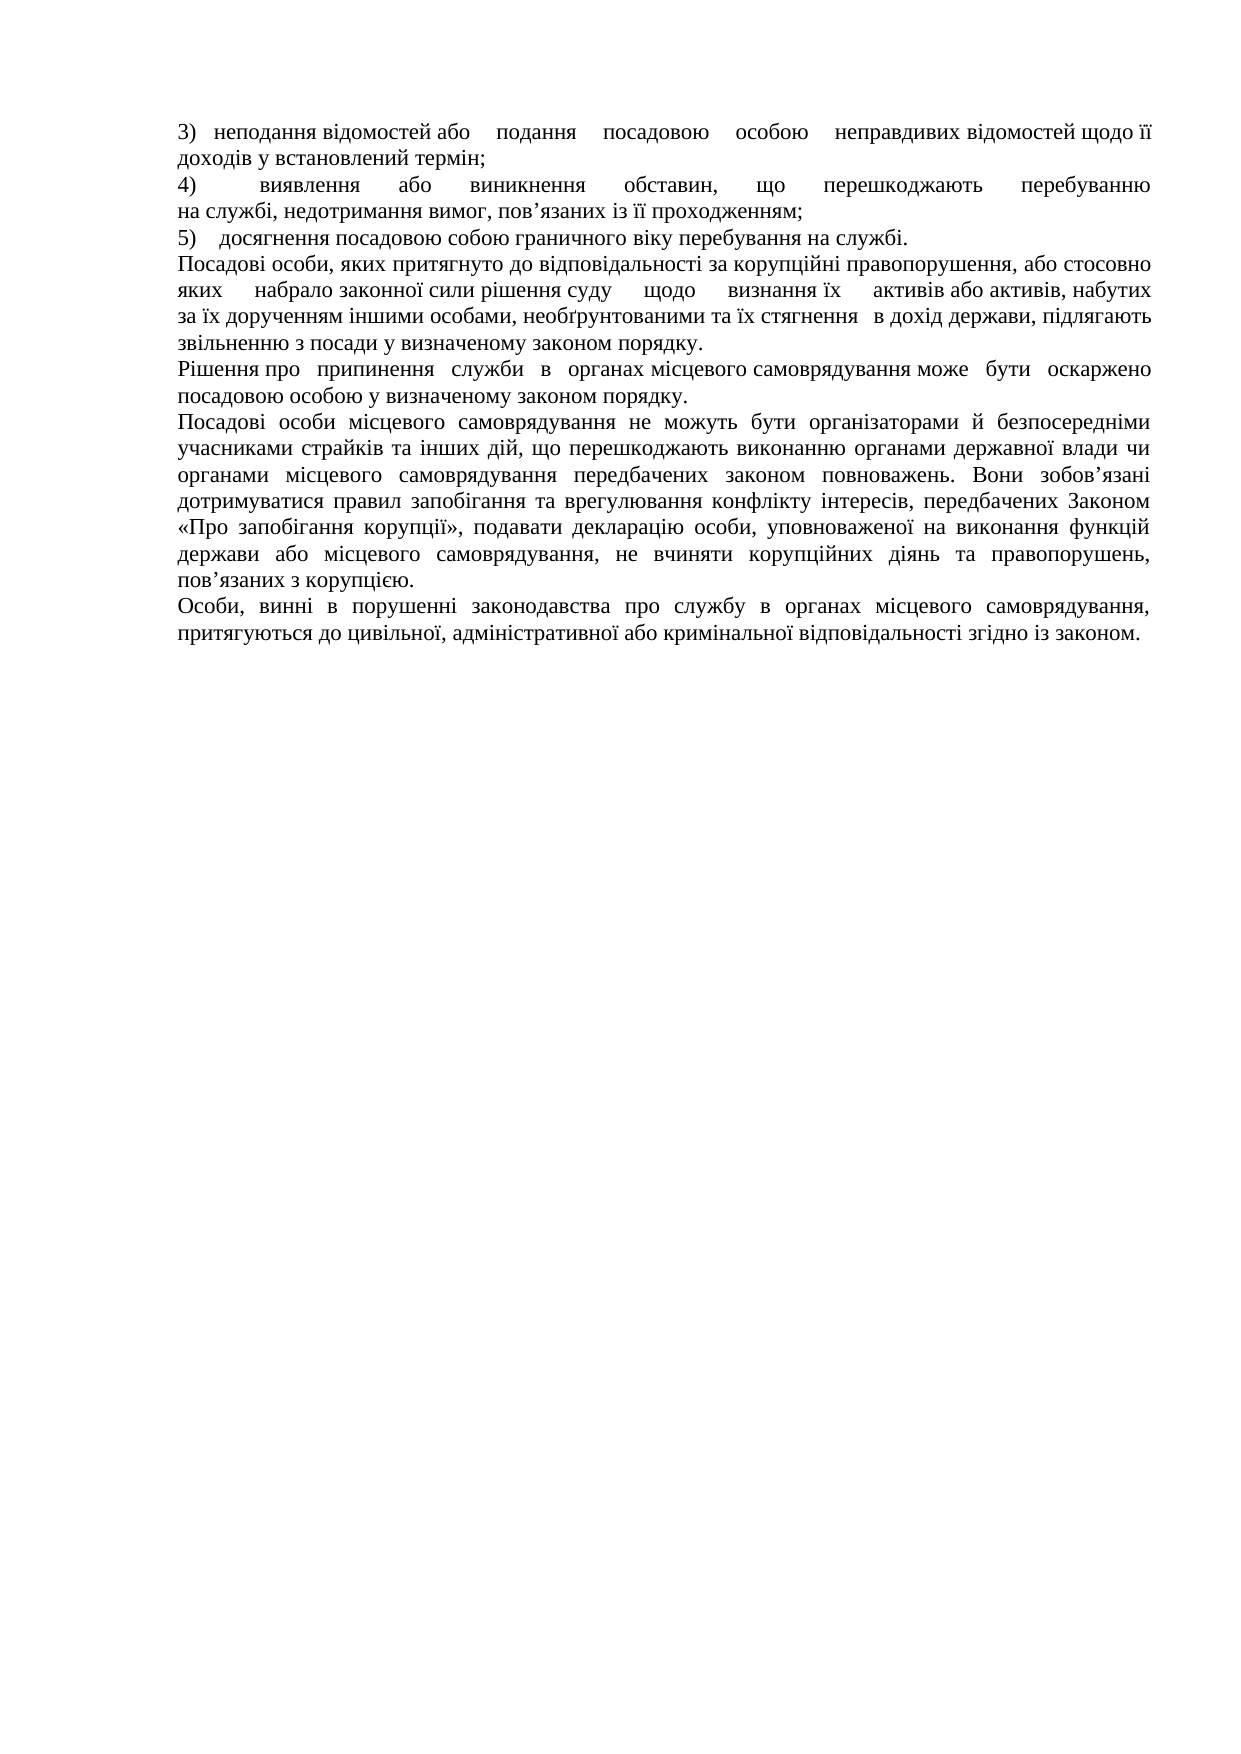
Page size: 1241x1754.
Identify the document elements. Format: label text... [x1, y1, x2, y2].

text 4) виявлення або виникнення обставин, що перешкоджають перебуванню на службі, недотримання вимог, пов’язаних із її проходженням; [177, 171, 1152, 223]
text Рішення про припинення служби в органах місцевого самоврядування може бути оскаржено посадовою особою у визначеному законом порядку. [177, 355, 1152, 408]
text Посадові особи, яких притягнуто до відповідальності за корупційні правопорушення, або стосовно яких набрало законної сили рішення суду щодо визнання їх активів або активів, набутих за їх дорученням іншими особами, необґрунтованими та їх стягнення в дохід держави, підлягають звільненню з посади у визначеному законом порядку. [177, 250, 1152, 355]
text Особи, винні в порушенні законодавства про службу в органах місцевого самоврядування, притягуються до цивільної, адміністративної або кримінальної відповідальності згідно із законом. [177, 592, 1152, 645]
text 5) досягнення посадовою собою граничного віку перебування на службі. [177, 223, 1152, 250]
text 3) неподання відомостей або подання посадовою особою неправдивих відомостей щодо її доходів у встановлений термін; [177, 118, 1152, 171]
text Посадові особи місцевого самоврядування не можуть бути організаторами й безпосередніми учасниками страйків та інших дій, що перешкоджають виконанню органами державної влади чи органами місцевого самоврядування передбачених законом повноважень. Вони зобов’язані дотримуватися правил запобігання та врегулювання конфлікту інтересів, передбачених Законом «Про запобігання корупції», подавати декларацію особи, уповноваженої на виконання функцій держави або місцевого самоврядування, не вчиняти корупційних діянь та правопорушень, пов’язаних з корупцією. [177, 408, 1152, 592]
